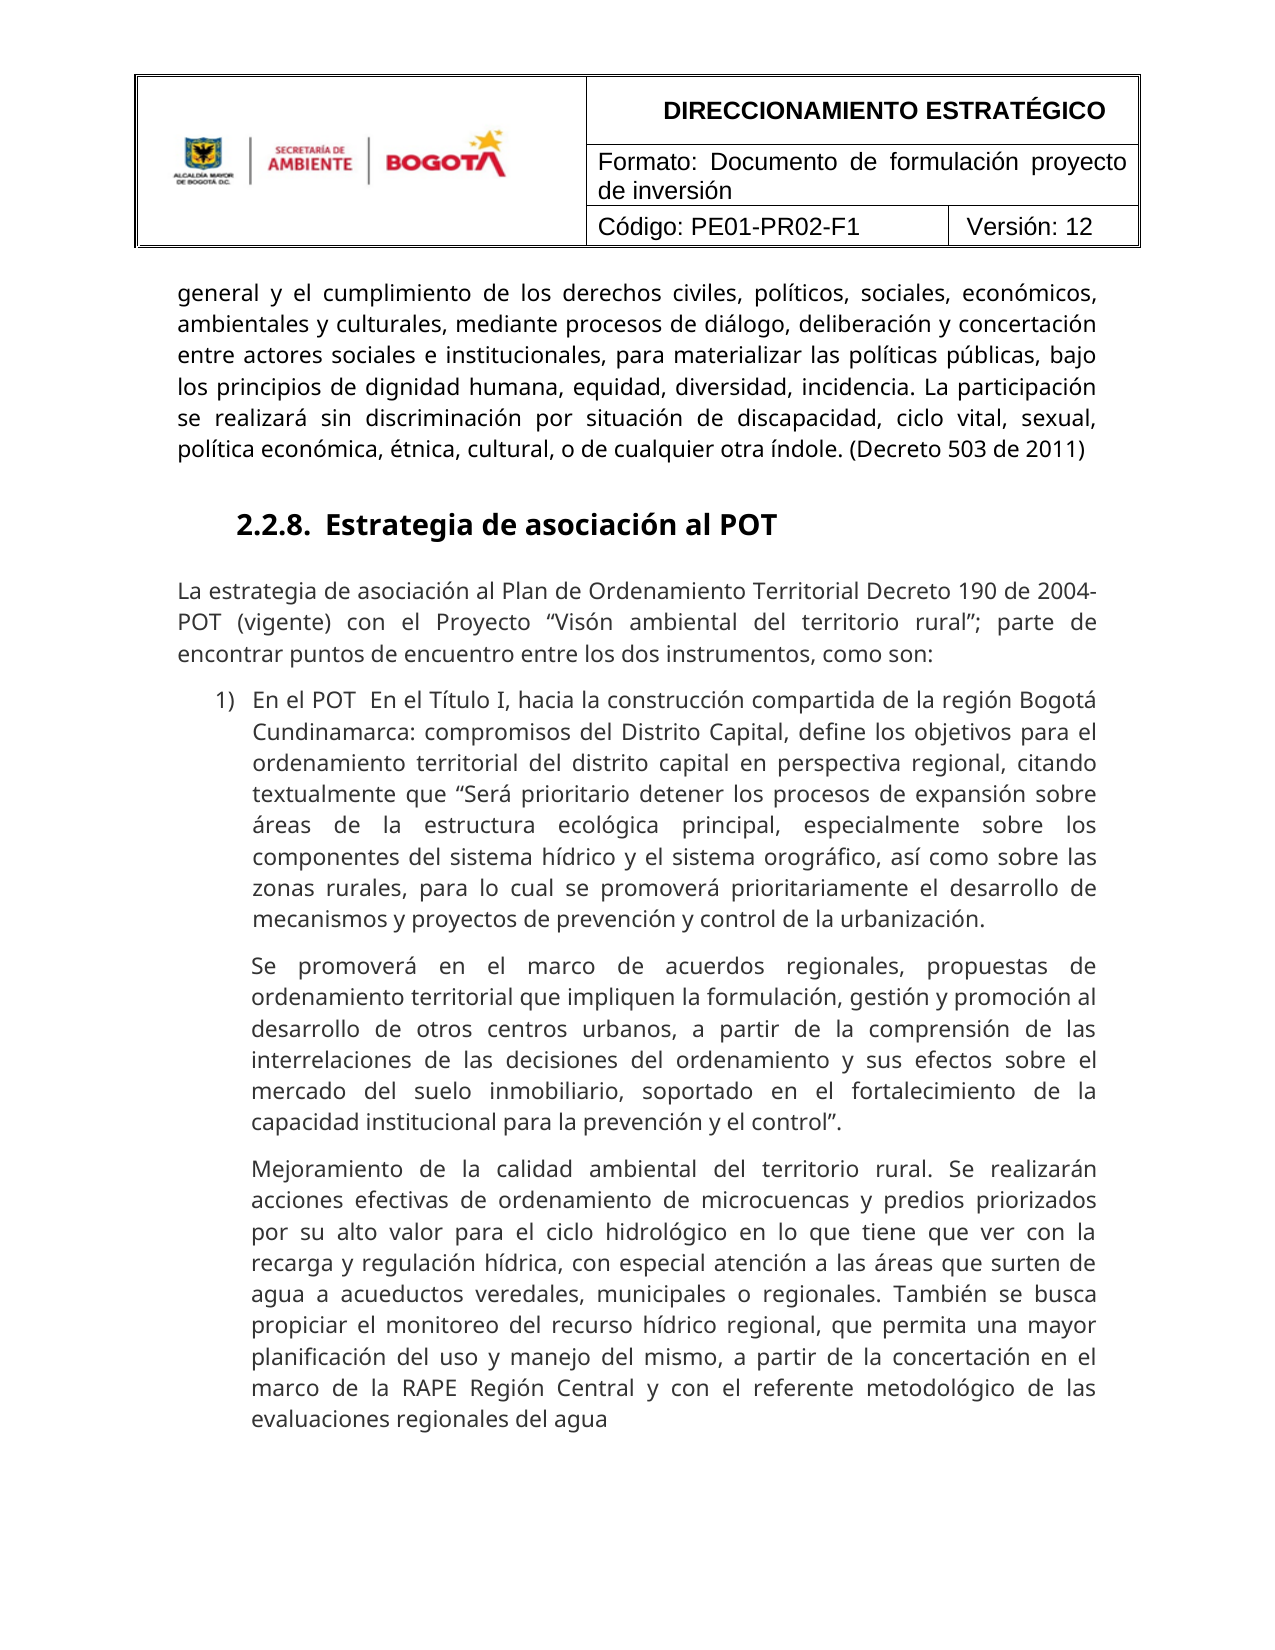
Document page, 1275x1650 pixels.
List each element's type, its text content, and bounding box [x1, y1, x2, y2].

text Mejoramiento de la calidad ambiental del territorio rural. Se realizarán acciones efectivas de ordenamiento de microcuencas y predios priorizados por su alto valor para el ciclo hidrológico en lo que tiene que ver con la recarga y regulación hídrica, con especial atención a las áreas que surten de agua a acueductos veredales, municipales o regionales. También se busca propiciar el monitoreo del recurso hídrico regional, que permita una mayor planificación del uso y manejo del mismo, a partir de la concertación en el marco de la RAPE Región Central y con el referente metodológico de las evaluaciones regionales del agua [251, 1153, 1098, 1434]
text Se promoverá en el marco de acuerdos regionales, propuestas de ordenamiento territorial que impliquen la formulación, gestión y promoción al desarrollo de otros centros urbanos, a partir de la comprensión de las interrelaciones de las decisiones del ordenamiento y sus efectos sobre el mercado del suelo inmobiliario, soportado en el fortalecimiento de la capacidad institucional para la prevención y el control”. [251, 950, 1098, 1137]
picture [147, 102, 538, 219]
list En el POT En el Título I, hacia la construcción compartida de la región Bogotá Cundinamarca: compromisos del Distrito Capital, define los objetivos para el ordenamiento territorial del distrito capital en perspectiva regional, citando textualmente que “Será prioritario detener los procesos de expansión sobre áreas de la estructura ecológica principal, especialmente sobre los componentes del sistema hídrico y el sistema orográfico, así como sobre las zonas rurales, para lo cual se promoverá prioritariamente el desarrollo de mecanismos y proyectos de prevención y control de la urbanización. [214, 684, 1098, 934]
text La estrategia de asociación al Plan de Ordenamiento Territorial Decreto 190 de 2004-POT (vigente) con el Proyecto “Visón ambiental del territorio rural”; parte de encontrar puntos de encuentro entre los dos instrumentos, como son: [177, 575, 1098, 669]
list Estrategia de asociación al POT [236, 504, 1098, 544]
